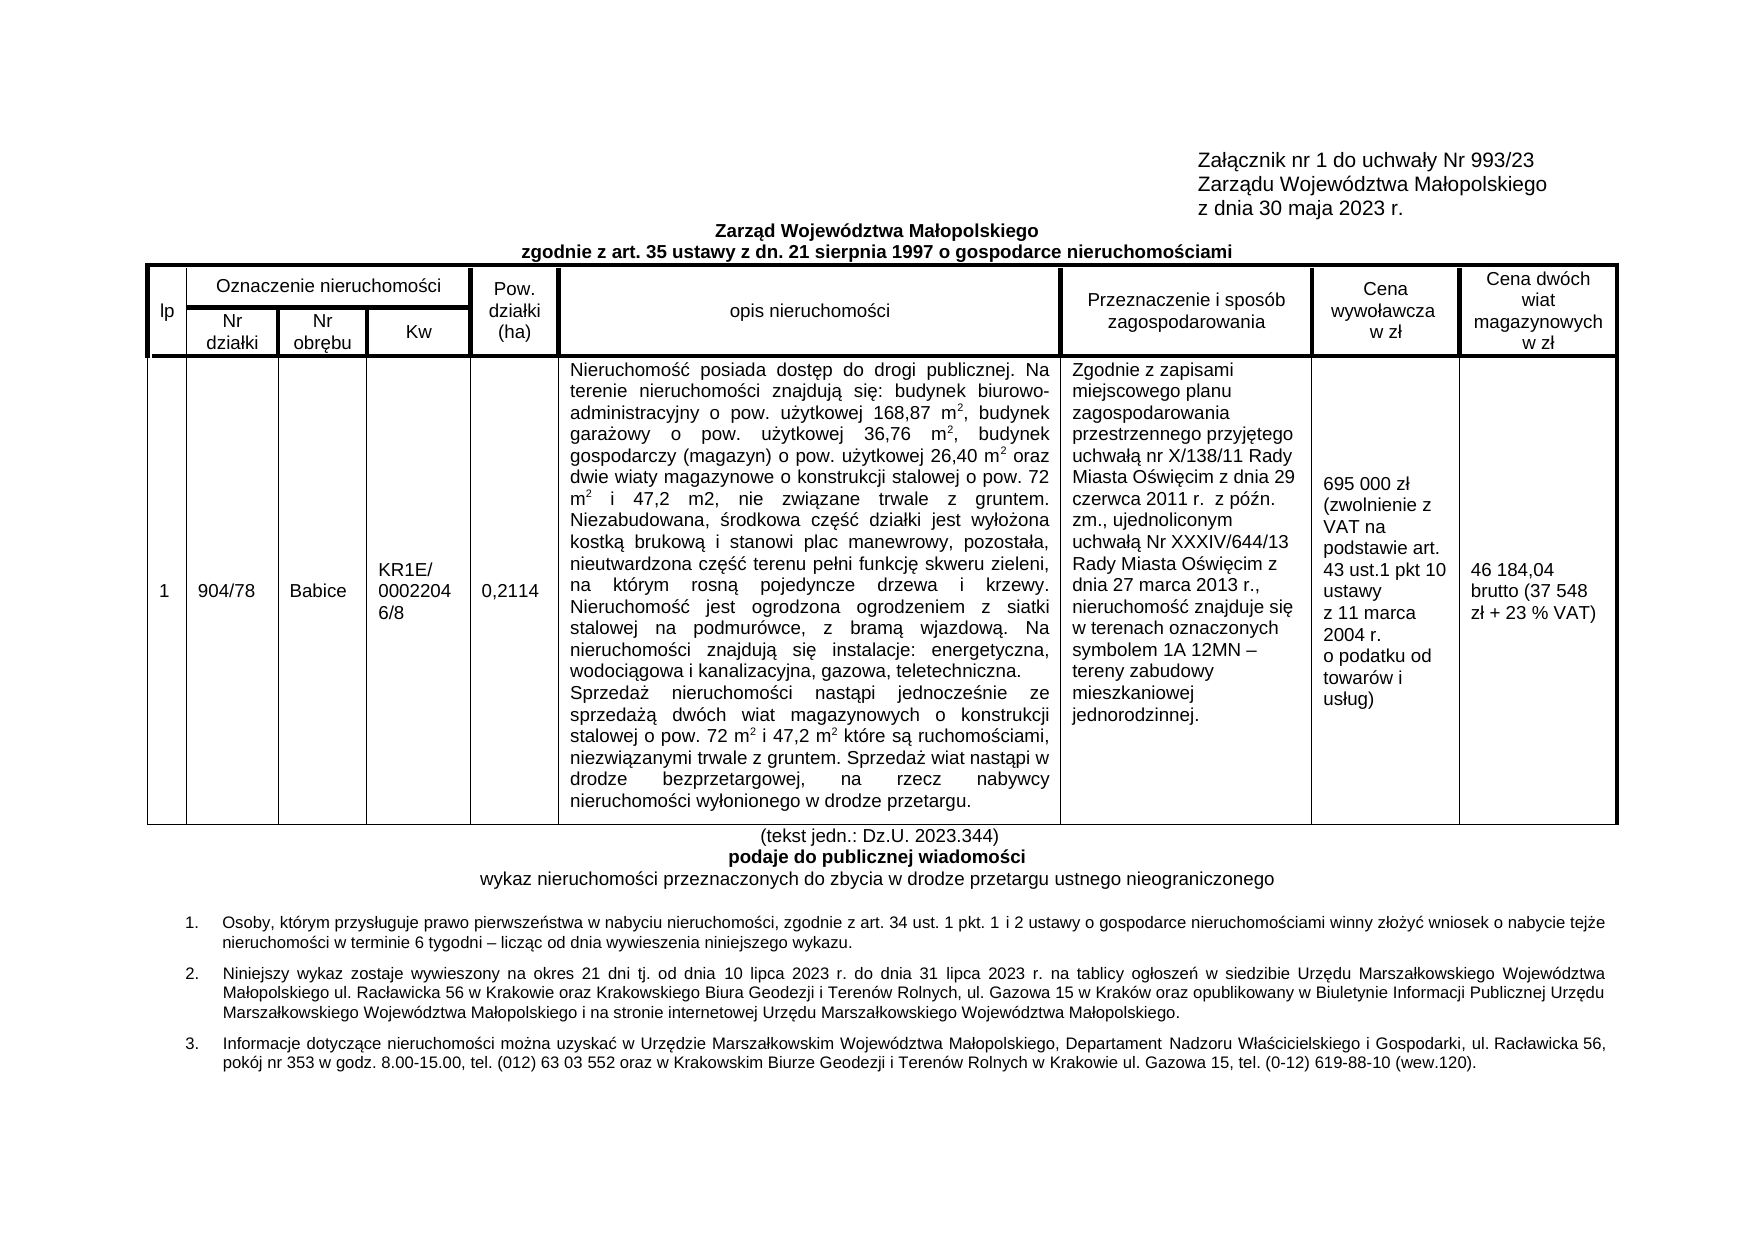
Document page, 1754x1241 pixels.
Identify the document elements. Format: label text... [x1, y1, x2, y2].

table_cell 0,2114 [471, 358, 558, 824]
text z dnia 30 maja 2023 r. [1198, 196, 1606, 219]
table_header lp [150, 267, 186, 354]
list Niniejszy wykaz zostaje wywieszony na okres 21 dni tj. od dnia 10 lipca 2023 r. do dnia 31 lipca 2023 r. na tablicy ogłoszeń w siedzibie Urzędu Marszałkowskiego Województwa Małopolskiego ul. Racławicka 56 w Krakowie oraz Krakowskiego Biura Geodezji i Terenów Rolnych, ul. Gazowa 15 w Kraków oraz opublikowany w Biuletynie Informacji Publicznej Urzędu Marszałkowskiego Województwa Małopolskiego i na stronie internetowej Urzędu Marszałkowskiego Województwa Małopolskiego. [185, 964, 1606, 1022]
table_header Cena dwóch wiat magazynowych w zł [1462, 267, 1615, 354]
text Zarząd Województwa Małopolskiego zgodnie z art. 35 ustawy z dn. 21 sierpnia 1997 o gospodarce nieruchomościami [148, 219, 1606, 263]
table_cell 904/78 [187, 358, 278, 824]
table_header opis nieruchomości [561, 267, 1061, 354]
table_cell 1 [148, 354, 186, 824]
table_header Cena wywoławcza w zł [1314, 267, 1459, 354]
table_cell Kw [369, 310, 468, 354]
text Załącznik nr 1 do uchwały Nr 993/23 [1198, 148, 1606, 172]
list Informacje dotyczące nieruchomości można uzyskać w Urzędzie Marszałkowskim Województwa Małopolskiego, Departament Nadzoru Właścicielskiego i Gospodarki, ul. Racławicka 56, pokój nr 353 w godz. 8.00-15.00, tel. (012) 63 03 552 oraz w Krakowskim Biurze Geodezji i Terenów Rolnych w Krakowie ul. Gazowa 15, tel. (0-12) 619-88-10 (wew.120). [185, 1034, 1606, 1072]
table_cell Nr obrębu [280, 310, 365, 354]
table_header Pow. działki (ha) [473, 267, 559, 354]
text podaje do publicznej wiadomości [148, 846, 1606, 868]
text wykaz nieruchomości przeznaczonych do zbycia w drodze przetargu ustnego nieograniczonego [148, 868, 1606, 889]
table_cell KR1E/00022046/8 [367, 358, 470, 824]
table_header Przeznaczenie i sposób zagospodarowania [1063, 267, 1312, 354]
table_cell 695 000 zł (zwolnienie z VAT na podstawie art. 43 ust.1 pkt 10 ustawy z 11 marca 2004 r. o podatku od towarów i usług) [1312, 358, 1459, 824]
table_cell Zgodnie z zapisami miejscowego planu zagospodarowania przestrzennego przyjętego uchwałą nr X/138/11 Rady Miasta Oświęcim z dnia 29 czerwca 2011 r. z późn. zm., ujednoliconym uchwałą Nr XXXIV/644/13 Rady Miasta Oświęcim z dnia 27 marca 2013 r., nieruchomość znajduje się w terenach oznaczonych symbolem 1A 12MN – tereny zabudowy mieszkaniowej jednorodzinnej. [1061, 358, 1311, 824]
table_cell Nr działki [187, 310, 276, 354]
table_cell 46 184,04 brutto (37 548 zł + 23 % VAT) [1460, 358, 1615, 824]
text Zarządu Województwa Małopolskiego [1198, 172, 1606, 196]
list Osoby, którym przysługuje prawo pierwszeństwa w nabyciu nieruchomości, zgodnie z art. 34 ust. 1 pkt. 1 i 2 ustawy o gospodarce nieruchomościami winny złożyć wniosek o nabycie tejże nieruchomości w terminie 6 tygodni – licząc od dnia wywieszenia niniejszego wykazu. [185, 913, 1606, 952]
table_cell Nieruchomość posiada dostęp do drogi publicznej. Na terenie nieruchomości znajdują się: budynek biurowo-administracyjny o pow. użytkowej 168,87 m2, budynek garażowy o pow. użytkowej 36,76 m2, budynek gospodarczy (magazyn) o pow. użytkowej 26,40 m2 oraz dwie wiaty magazynowe o konstrukcji stalowej o pow. 72 m2 i 47,2 m2, nie związane trwale z gruntem. Niezabudowana, środkowa część działki jest wyłożona kostką brukową i stanowi plac manewrowy, pozostała, nieutwardzona część terenu pełni funkcję skweru zieleni, na którym rosną pojedyncze drzewa i krzewy. Nieruchomość jest ogrodzona ogrodzeniem z siatki stalowej na podmurówce, z bramą wjazdową. Na nieruchomości znajdują się instalacje: energetyczna, wodociągowa i kanalizacyjna, gazowa, teletechniczna. Sprzedaż nieruchomości nastąpi jednocześnie ze sprzedażą dwóch wiat magazynowych o konstrukcji stalowej o pow. 72 m2 i 47,2 m2 które są ruchomościami, niezwiązanymi trwale z gruntem. Sprzedaż wiat nastąpi w drodze bezprzetargowej, na rzecz nabywcy nieruchomości wyłonionego w drodze przetargu. [559, 358, 1060, 824]
table_header Oznaczenie nieruchomości [187, 267, 470, 305]
table_cell Babice [279, 358, 366, 824]
text (tekst jedn.: Dz.U. 2023.344) [148, 825, 1606, 846]
